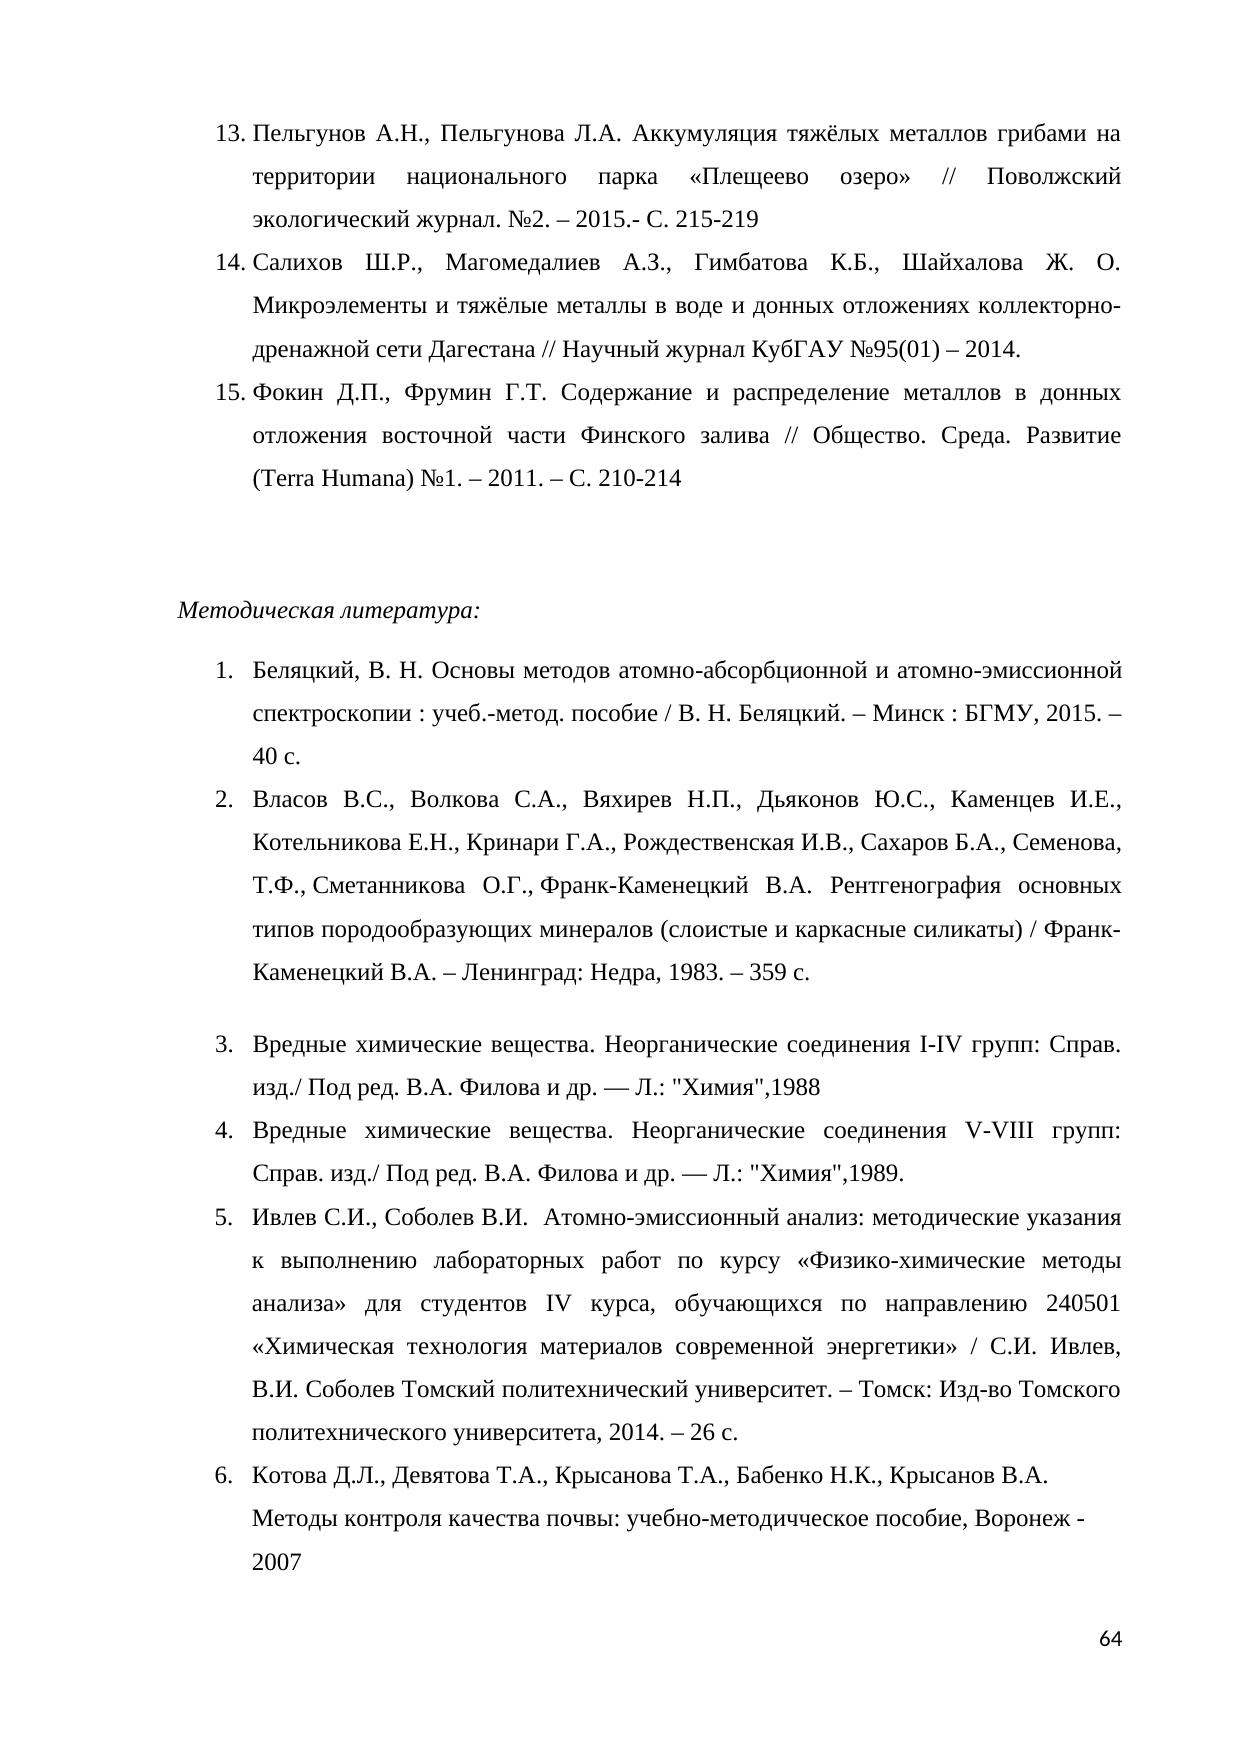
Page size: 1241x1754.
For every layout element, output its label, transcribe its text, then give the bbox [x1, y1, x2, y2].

list Власов В.С., Волкова С.А., Вяхирев Н.П., Дьяконов Ю.С., Каменцев И.Е., Котельникова Е.Н., Кринари Г.А., Рождественская И.В., Сахаров Б.А., Семенова, Т.Ф., Сметанникова О.Г., Франк-Каменецкий В.А. Рентгенография основных типов породообразующих минералов (слоистые и каркасные силикаты) / Франк-Каменецкий В.А. – Ленинград: Недра, 1983. – 359 с. [215, 784, 1122, 986]
list Пельгунов А.Н., Пельгунова Л.А. Аккумуляция тяжёлых металлов грибами на территории национального парка «Плещеево озеро» // Поволжский экологический журнал. №2. – 2015.- С. 215-219 [215, 118, 1122, 233]
list Беляцкий, В. Н. Основы методов атомно-абсорбционной и атомно-эмиссионной спектроскопии : учеб.-метод. пособие / В. Н. Беляцкий. – Минск : БГМУ, 2015. – 40 с. [215, 655, 1122, 770]
list Фокин Д.П., Фрумин Г.Т. Содержание и распределение металлов в донных отложения восточной части Финского залива // Общество. Среда. Развитие (Terra Humana) №1. – 2011. – С. 210-214 [215, 377, 1122, 492]
text Методическая литература: [177, 595, 1122, 624]
list Вредные химические вещества. Неорганические соединения V-VIII групп: Справ. изд./ Под ред. В.А. Филова и др. — Л.: "Химия",1989. [215, 1144, 1122, 1216]
list Салихов Ш.Р., Магомедалиев А.З., Гимбатова К.Б., Шайхалова Ж. О. Микроэлементы и тяжёлые металлы в воде и донных отложениях коллекторно-дренажной сети Дагестана // Научный журнал КубГАУ №95(01) – 2014. [215, 247, 1122, 362]
list Ивлев С.И., Соболев В.И. Атомно-эмиссионный анализ: методические указания к выполнению лабораторных работ по курсу «Физико-химические методы анализа» для студентов IV курса, обучающихся по направлению 240501 «Химическая технология материалов современной энергетики» / С.И. Ивлев, В.И. Соболев Томский политехнический университет. – Томск: Изд-во Томского политехнического университета, 2014. – 26 с. [214, 1260, 1122, 1504]
list Вредные химические вещества. Неорганические соединения I-IV групп: Справ. изд./ Под ред. В.А. Филова и др. — Л.: "Химия",1988 [215, 1029, 1122, 1101]
